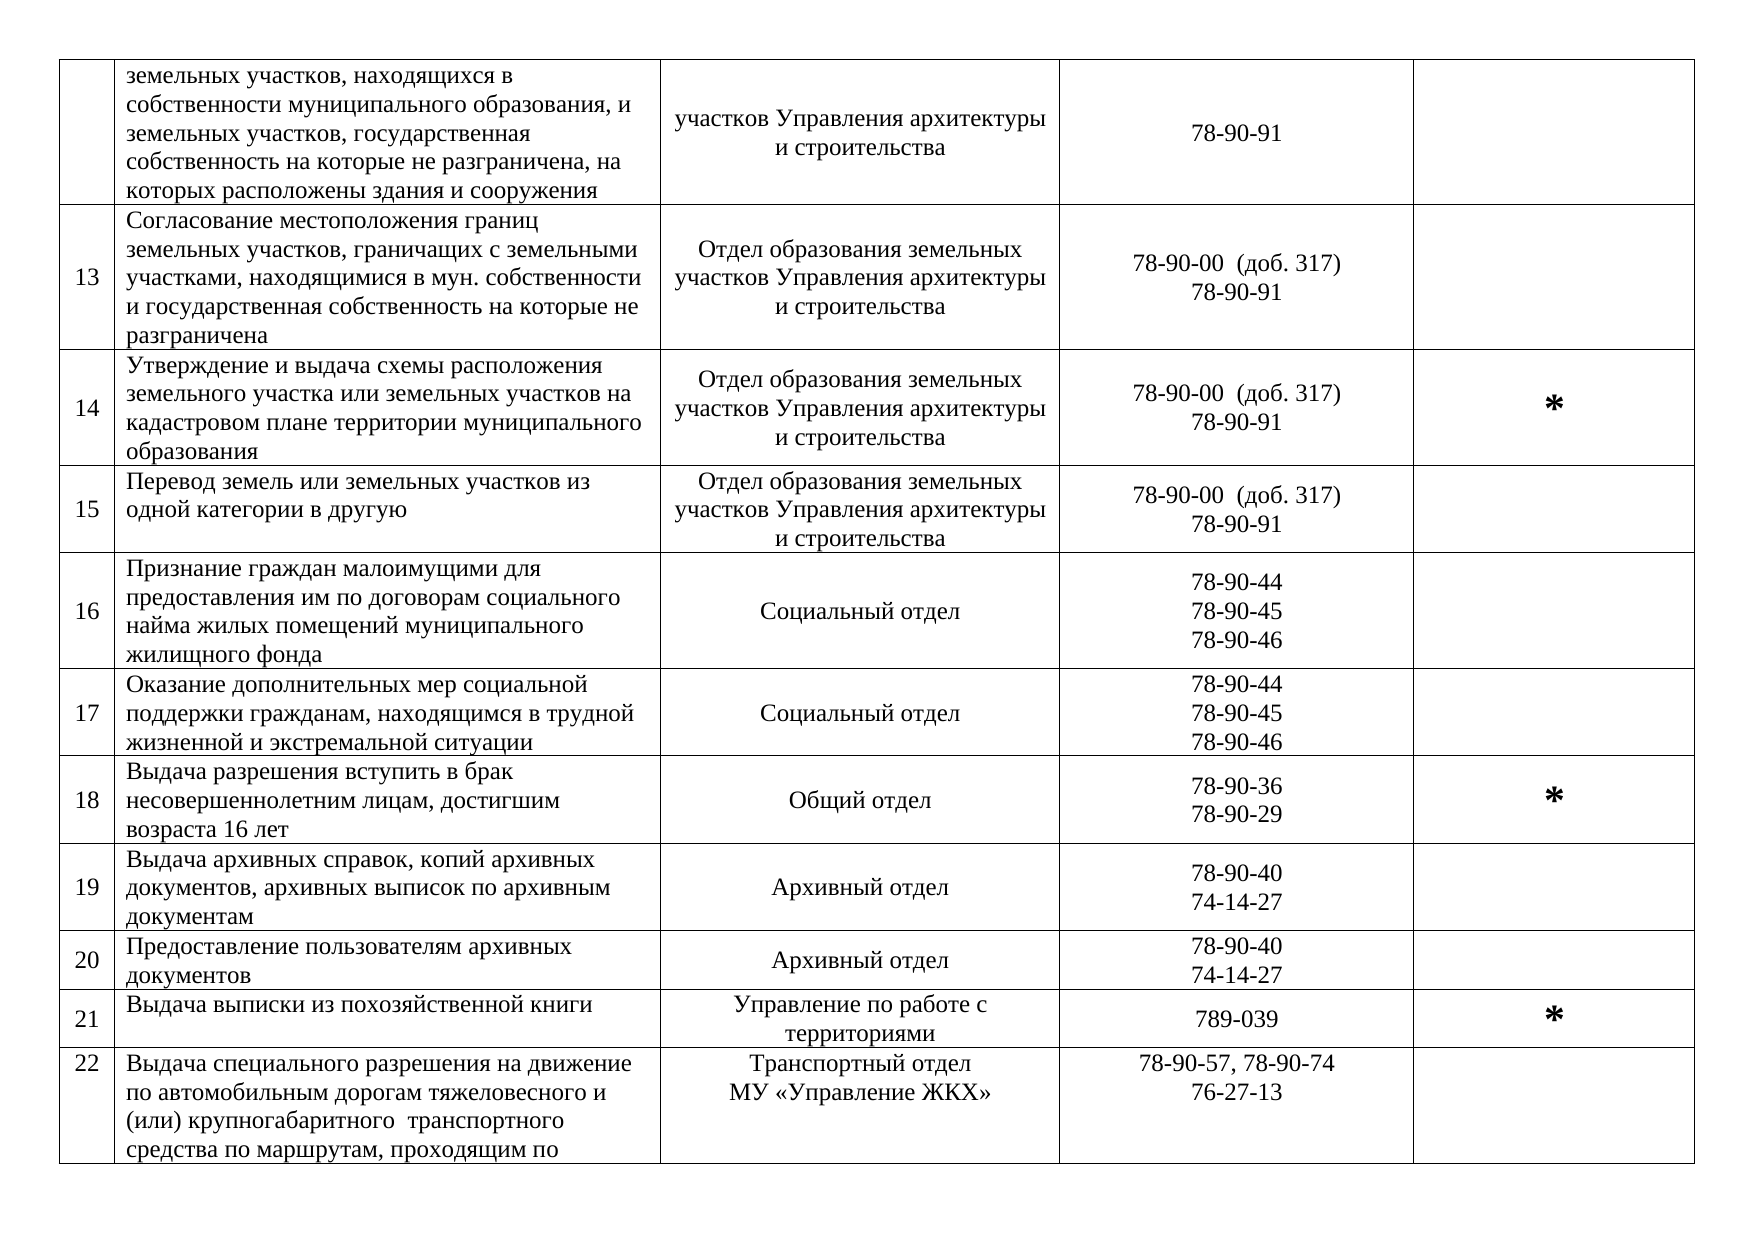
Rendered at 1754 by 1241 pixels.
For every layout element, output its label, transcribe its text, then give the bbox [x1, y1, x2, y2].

table_cell Общий отдел [661, 756, 1059, 843]
table_cell * [1414, 756, 1694, 843]
table_cell 78-90-44 78-90-45 78-90-46 [1060, 669, 1413, 755]
table_cell [1414, 1048, 1694, 1163]
table_cell 789-039 [1060, 990, 1413, 1047]
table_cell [1060, 1048, 1413, 1163]
table_cell [1414, 205, 1694, 349]
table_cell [661, 60, 1059, 204]
table_cell 78-90-44 78-90-45 78-90-46 [1060, 553, 1413, 668]
table_cell Архивный отдел [661, 931, 1059, 988]
table_cell 78-90-00 (доб. 317) 78-90-91 [1060, 205, 1413, 349]
table_cell Перевод земель или земельных участков из одной категории в другую [115, 466, 660, 552]
table_cell [1414, 669, 1694, 755]
table_cell 78-90-36 78-90-29 [1060, 756, 1413, 843]
table_cell Социальный отдел [661, 553, 1059, 668]
table_cell Согласование местоположения границ земельных участков, граничащих с земельными участками, находящимися в мун. собственности и государственная собственность на которые не разграничена [115, 205, 660, 349]
table_cell Управление по работе с территориями [661, 990, 1059, 1047]
table_cell * [1414, 350, 1694, 465]
table_cell Архивный отдел [661, 844, 1059, 930]
table_cell Отдел образования земельных участков Управления архитектуры и строительства [661, 205, 1059, 349]
table_cell [1414, 844, 1694, 930]
table_cell 21 [60, 990, 114, 1047]
table_cell 22 [60, 1048, 114, 1163]
table_cell 19 [60, 844, 114, 930]
table_cell 78-90-40 74-14-27 [1060, 844, 1413, 930]
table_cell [1060, 60, 1413, 204]
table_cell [115, 1048, 660, 1163]
table_cell [1414, 553, 1694, 668]
table_cell 15 [60, 466, 114, 552]
table_cell Оказание дополнительных мер социальной поддержки гражданам, находящимся в трудной жизненной и экстремальной ситуации [115, 669, 660, 755]
table_cell Признание граждан малоимущими для предоставления им по договорам социального найма жилых помещений муниципального жилищного фонда [115, 553, 660, 668]
table_cell 18 [60, 756, 114, 843]
table_cell [1414, 931, 1694, 988]
table_cell Выдача разрешения вступить в брак несовершеннолетним лицам, достигшим возраста 16 лет [115, 756, 660, 843]
table_cell [1414, 60, 1694, 204]
table_cell 13 [60, 205, 114, 349]
table_cell 12 [60, 60, 114, 204]
table_cell Выдача архивных справок, копий архивных документов, архивных выписок по архивным документам [115, 844, 660, 930]
table_cell Отдел образования земельных участков Управления архитектуры и строительства [661, 466, 1059, 552]
table_cell * [1414, 990, 1694, 1047]
table_cell 78-90-40 74-14-27 [1060, 931, 1413, 988]
table_cell 78-90-00 (доб. 317) 78-90-91 [1060, 350, 1413, 465]
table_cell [115, 60, 660, 204]
table_cell Предоставление пользователям архивных документов [115, 931, 660, 988]
table_cell 78-90-00 (доб. 317) 78-90-91 [1060, 466, 1413, 552]
table_cell Социальный отдел [661, 669, 1059, 755]
table_cell 16 [60, 553, 114, 668]
table_cell Утверждение и выдача схемы расположения земельного участка или земельных участков на кадастровом плане территории муниципального образования [115, 350, 660, 465]
table_cell 14 [60, 350, 114, 465]
table_cell Выдача выписки из похозяйственной книги [115, 990, 660, 1047]
table_cell 20 [60, 931, 114, 988]
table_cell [661, 1048, 1059, 1163]
table_cell 17 [60, 669, 114, 755]
table_cell Отдел образования земельных участков Управления архитектуры и строительства [661, 350, 1059, 465]
table_cell [1414, 466, 1694, 552]
